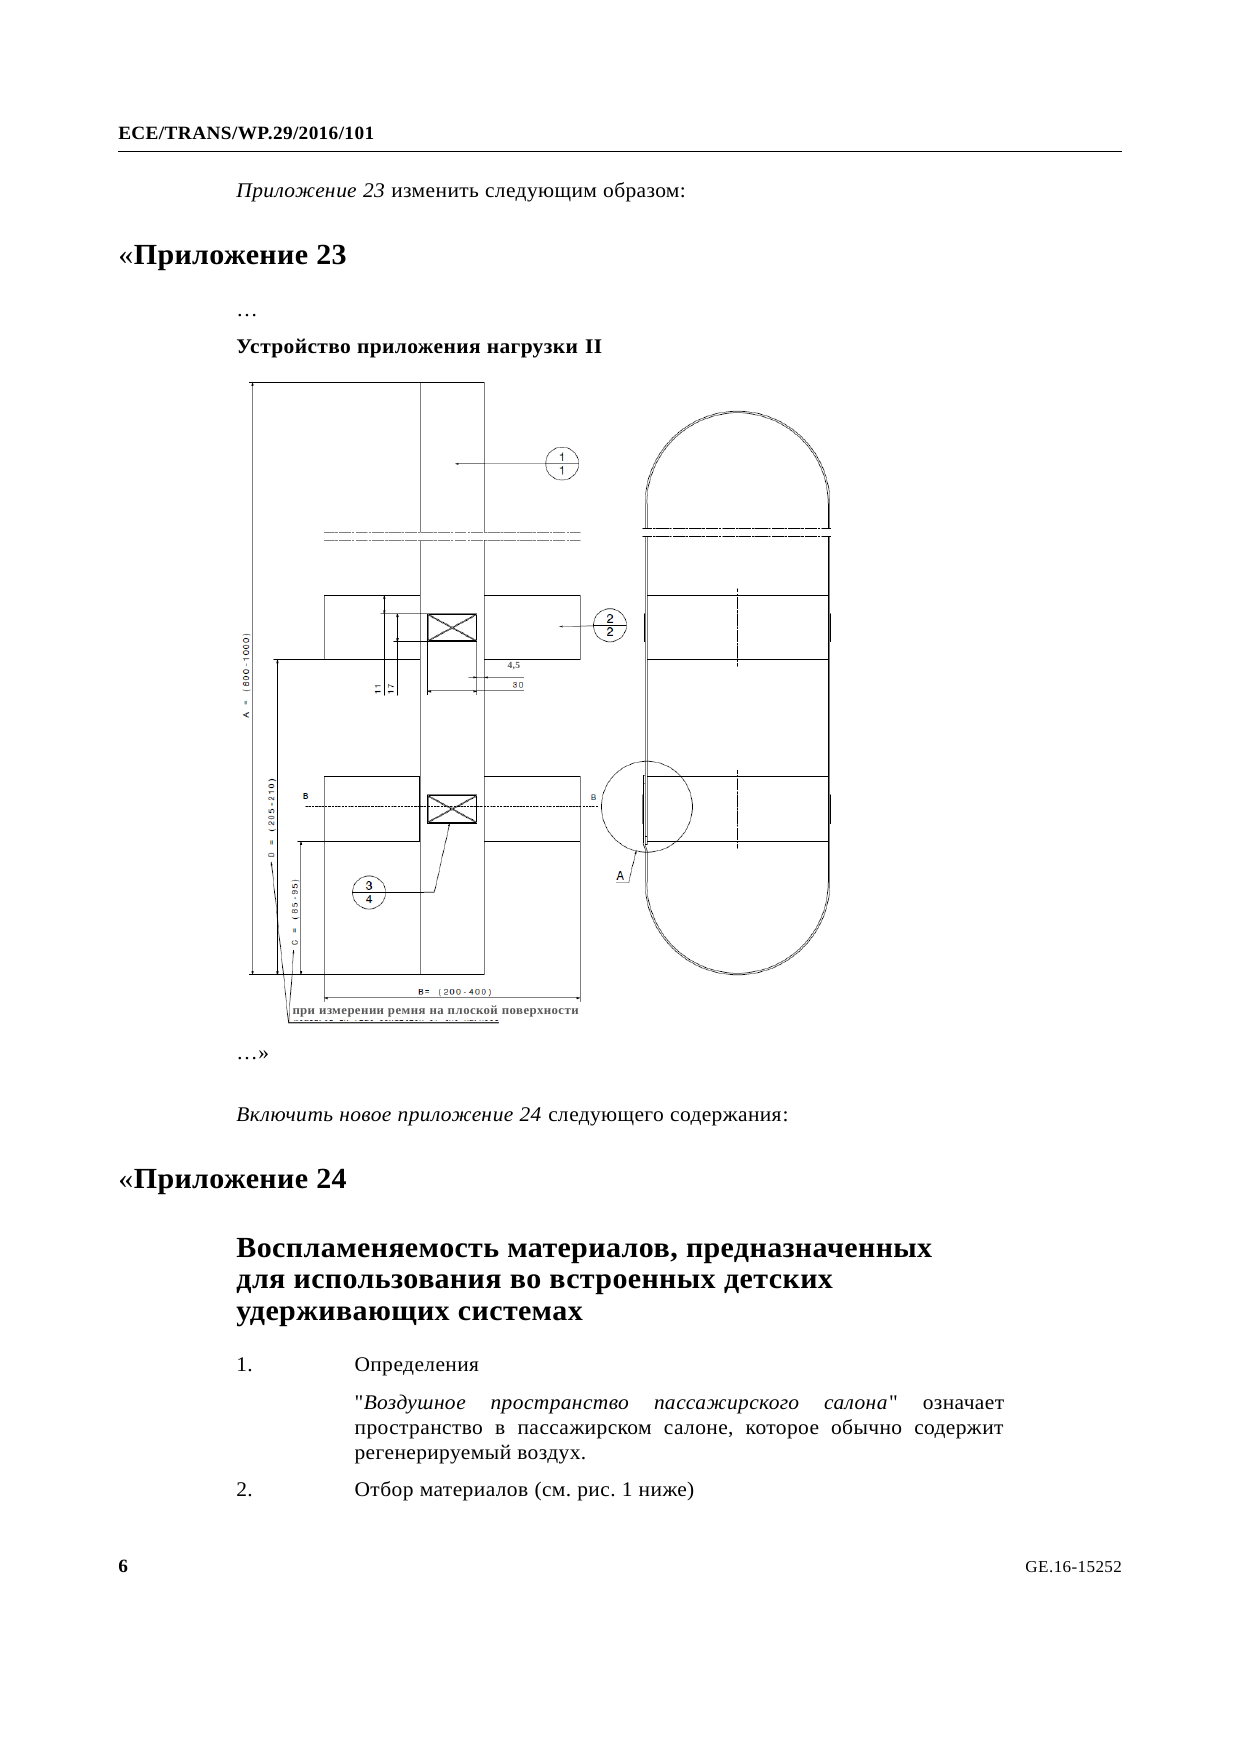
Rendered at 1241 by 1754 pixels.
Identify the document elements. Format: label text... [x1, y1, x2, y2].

text Устройство приложения нагрузки II [236, 333, 1004, 358]
text Приложение 23 изменить следующим образом: [236, 177, 1004, 202]
text 1. Определения [236, 1351, 1004, 1376]
text Включить новое приложение 24 следующего содержания: [236, 1101, 1004, 1126]
text «Приложение 23 [118, 240, 1004, 271]
text «Приложение 24 [118, 1164, 1004, 1195]
text …» [236, 1039, 1004, 1064]
text "Воздушное пространство пассажирского салона" означает пространство в пассажирском салоне, которое обычно содержит регенерируемый воздух. [354, 1389, 1004, 1464]
text … [236, 296, 1004, 321]
text Воспламеняемость материалов, предназначенных для использования во встроенных детских удерживающих системах [118, 1232, 1004, 1326]
text 2. Отбор материалов (см. рис. 1 ниже) [236, 1476, 1004, 1501]
